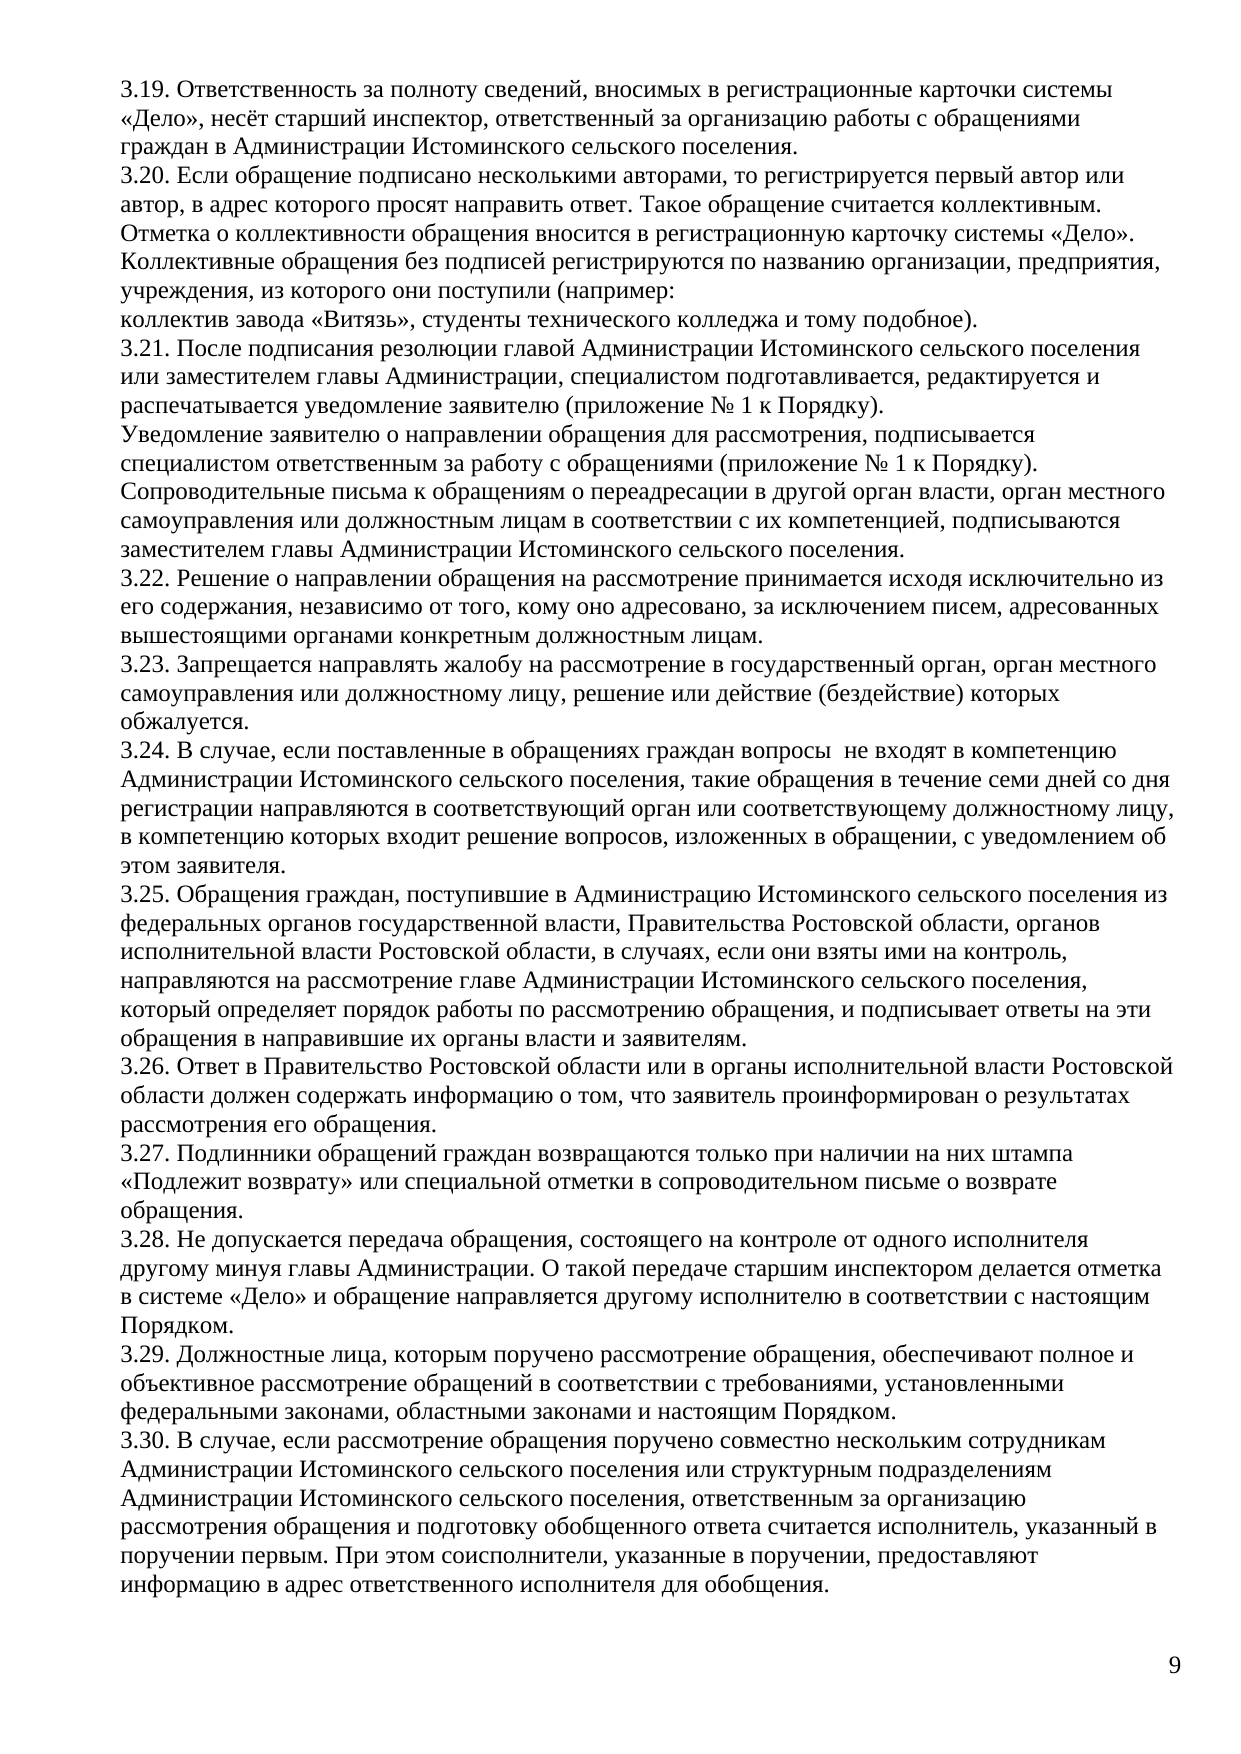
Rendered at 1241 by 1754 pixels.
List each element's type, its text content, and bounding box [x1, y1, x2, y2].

text 3.27. Подлинники обращений граждан возвращаются только при наличии на них штампа «Подлежит возврату» или специальной отметки в сопроводительном письме о возврате обращения. [120, 1138, 1175, 1224]
text 3.28. Не допускается передача обращения, состоящего на контроле от одного исполнителя другому минуя главы Администрации. О такой передаче старшим инспектором делается отметка в системе «Дело» и обращение направляется другому исполнителю в соответствии с настоящим Порядком. [120, 1224, 1175, 1339]
text Коллективные обращения без подписей регистрируются по названию организации, предприятия, учреждения, из которого они поступили (например: [120, 246, 1175, 304]
text 3.20. Если обращение подписано несколькими авторами, то регистрируется первый автор или автор, в адрес которого просят направить ответ. Такое обращение считается коллективным. Отметка о коллективности обращения вносится в регистрационную карточку системы «Дело». [120, 160, 1175, 246]
text 3.19. Ответственность за полноту сведений, вносимых в регистрационные карточки системы «Дело», несёт старший инспектор, ответственный за организацию работы с обращениями граждан в Администрации Истоминского сельского поселения. [120, 74, 1175, 160]
text 3.30. В случае, если рассмотрение обращения поручено совместно нескольким сотрудникам Администрации Истоминского сельского поселения или структурным подразделениям Администрации Истоминского сельского поселения, ответственным за организацию рассмотрения обращения и подготовку обобщенного ответа считается исполнитель, указанный в поручении первым. При этом соисполнители, указанные в поручении, предоставляют информацию в адрес ответственного исполнителя для обобщения. [120, 1425, 1175, 1598]
text 3.24. В случае, если поставленные в обращениях граждан вопросы не входят в компетенцию Администрации Истоминского сельского поселения, такие обращения в течение семи дней со дня регистрации направляются в соответствующий орган или соответствующему должностному лицу, в компетенцию которых входит решение вопросов, изложенных в обращении, с уведомлением об этом заявителя. [120, 735, 1175, 879]
text 3.21. После подписания резолюции главой Администрации Истоминского сельского поселения или заместителем главы Администрации, специалистом подготавливается, редактируется и распечатывается уведомление заявителю (приложение № 1 к Порядку). [120, 333, 1175, 419]
text 3.22. Решение о направлении обращения на рассмотрение принимается исходя исключительно из его содержания, независимо от того, кому оно адресовано, за исключением писем, адресованных вышестоящими органами конкретным должностным лицам. [120, 563, 1175, 649]
text 3.23. Запрещается направлять жалобу на рассмотрение в государственный орган, орган местного самоуправления или должностному лицу, решение или действие (бездействие) которых обжалуется. [120, 649, 1175, 735]
text 3.26. Ответ в Правительство Ростовской области или в органы исполнительной власти Ростовской области должен содержать информацию о том, что заявитель проинформирован о результатах рассмотрения его обращения. [120, 1051, 1175, 1138]
text 3.29. Должностные лица, которым поручено рассмотрение обращения, обеспечивают полное и объективное рассмотрение обращений в соответствии с требованиями, установленными федеральными законами, областными законами и настоящим Порядком. [120, 1339, 1175, 1425]
text Сопроводительные письма к обращениям о переадресации в другой орган власти, орган местного самоуправления или должностным лицам в соответствии с их компетенцией, подписываются заместителем главы Администрации Истоминского сельского поселения. [120, 476, 1175, 563]
text коллектив завода «Витязь», студенты технического колледжа и тому подобное). [120, 304, 1175, 333]
text Уведомление заявителю о направлении обращения для рассмотрения, подписывается специалистом ответственным за работу с обращениями (приложение № 1 к Порядку). [120, 419, 1175, 476]
text 3.25. Обращения граждан, поступившие в Администрацию Истоминского сельского поселения из федеральных органов государственной власти, Правительства Ростовской области, органов исполнительной власти Ростовской области, в случаях, если они взяты ими на контроль, направляются на рассмотрение главе Администрации Истоминского сельского поселения, который определяет порядок работы по рассмотрению обращения, и подписывает ответы на эти обращения в направившие их органы власти и заявителям. [120, 879, 1175, 1051]
